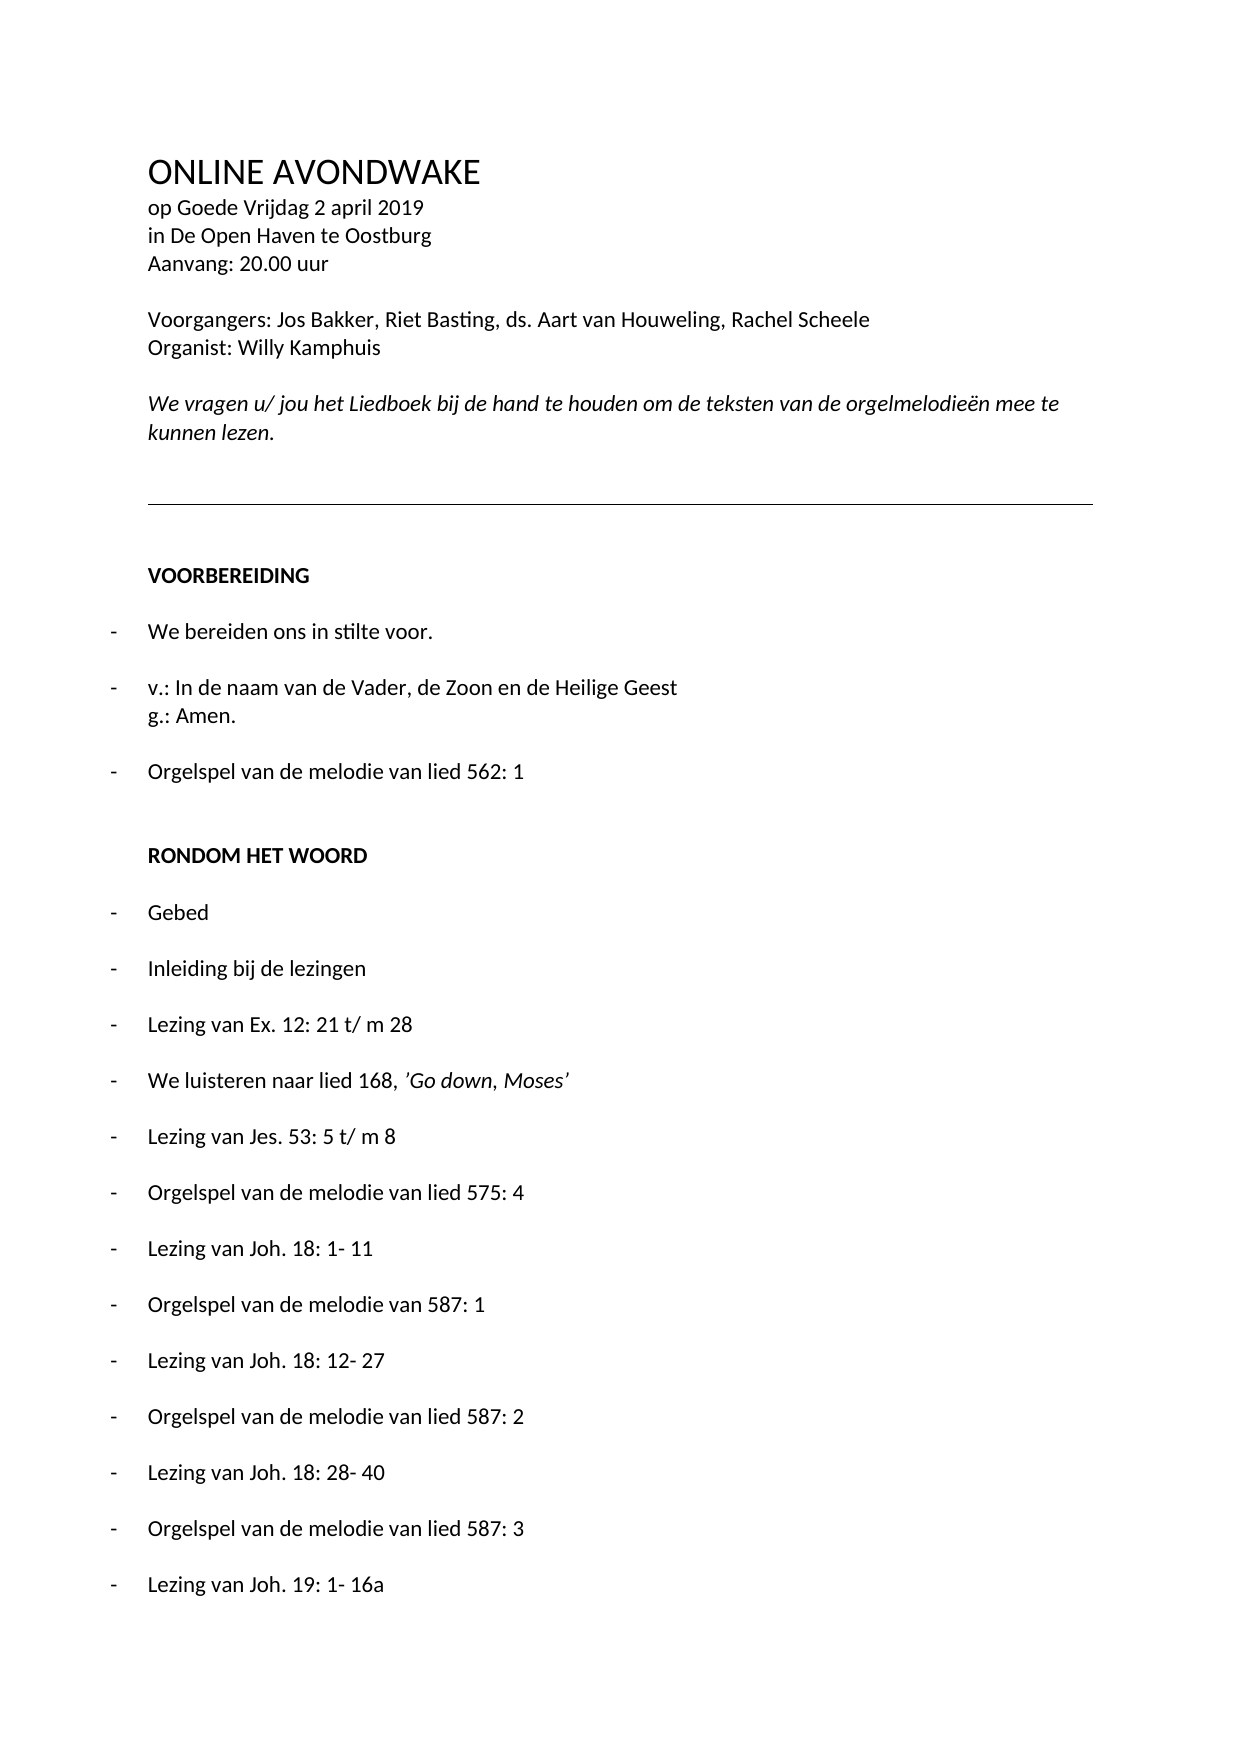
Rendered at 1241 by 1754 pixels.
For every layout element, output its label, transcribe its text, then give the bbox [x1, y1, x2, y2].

list Lezing van Ex. 12: 21 t/ m 28 [110, 1010, 1093, 1038]
list Orgelspel van de melodie van lied 562: 1 [110, 757, 1093, 786]
list Lezing van Joh. 18: 12- 27 [110, 1346, 1093, 1374]
text ONLINE AVONDWAKE [148, 148, 1093, 193]
list Orgelspel van de melodie van 587: 1 [110, 1290, 1093, 1318]
list Gebed [110, 898, 1093, 926]
list RONDOM HET WOORD [148, 842, 1093, 869]
list Inleiding bij de lezingen [110, 954, 1093, 982]
list We luisteren naar lied 168, ’Go down, Moses’ [110, 1066, 1093, 1094]
list Lezing van Joh. 18: 28- 40 [110, 1458, 1093, 1486]
text VOORBEREIDING [148, 561, 1093, 589]
list Orgelspel van de melodie van lied 587: 2 [110, 1402, 1093, 1430]
list Orgelspel van de melodie van lied 575: 4 [110, 1178, 1093, 1206]
list Voorgangers: Jos Bakker, Riet Basting, ds. Aart van Houweling, Rachel Scheele [148, 306, 1093, 333]
list g.: Amen. [148, 701, 1093, 729]
list Aanvang: 20.00 uur [148, 249, 1093, 277]
list We vragen u/ jou het Liedboek bij de hand te houden om de teksten van de orgelmelodieën mee te kunnen lezen. [148, 389, 1093, 446]
list Lezing van Joh. 19: 1- 16a [110, 1570, 1093, 1598]
list Orgelspel van de melodie van lied 587: 3 [110, 1514, 1093, 1542]
list Lezing van Jes. 53: 5 t/ m 8 [110, 1122, 1093, 1150]
list Lezing van Joh. 18: 1- 11 [110, 1234, 1093, 1262]
list op Goede Vrijdag 2 april 2019 [148, 193, 1093, 221]
list in De Open Haven te Oostburg [148, 221, 1093, 249]
list We bereiden ons in stilte voor. [110, 617, 1093, 645]
list v.: In de naam van de Vader, de Zoon en de Heilige Geest [110, 673, 1093, 701]
list Organist: Willy Kamphuis [148, 333, 1093, 362]
